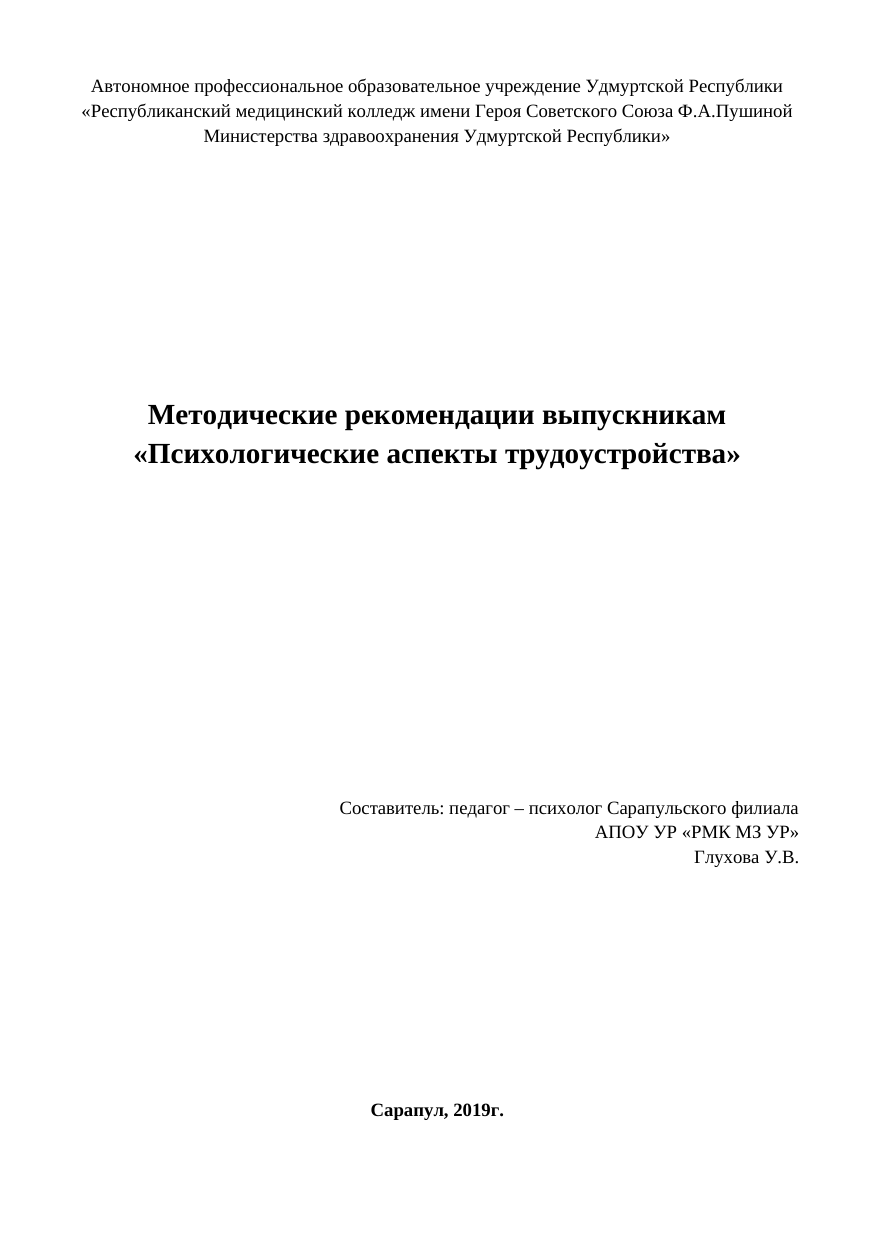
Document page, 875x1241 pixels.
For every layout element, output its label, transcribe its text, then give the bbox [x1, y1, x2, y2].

text Сарапул, 2019г. [75, 1099, 799, 1121]
text «Психологические аспекты трудоустройства» [75, 436, 799, 469]
text Автономное профессиональное образовательное учреждение Удмуртской Республики «Республиканский медицинский колледж имени Героя Советского Союза Ф.А.Пушиной Министерства здравоохранения Удмуртской Республики» [75, 75, 799, 146]
text Глухова У.В. [75, 846, 799, 868]
text Составитель: педагог – психолог Сарапульского филиала [75, 797, 799, 818]
text АПОУ УР «РМК МЗ УР» [75, 821, 799, 843]
text Методические рекомендации выпускникам [75, 397, 799, 431]
